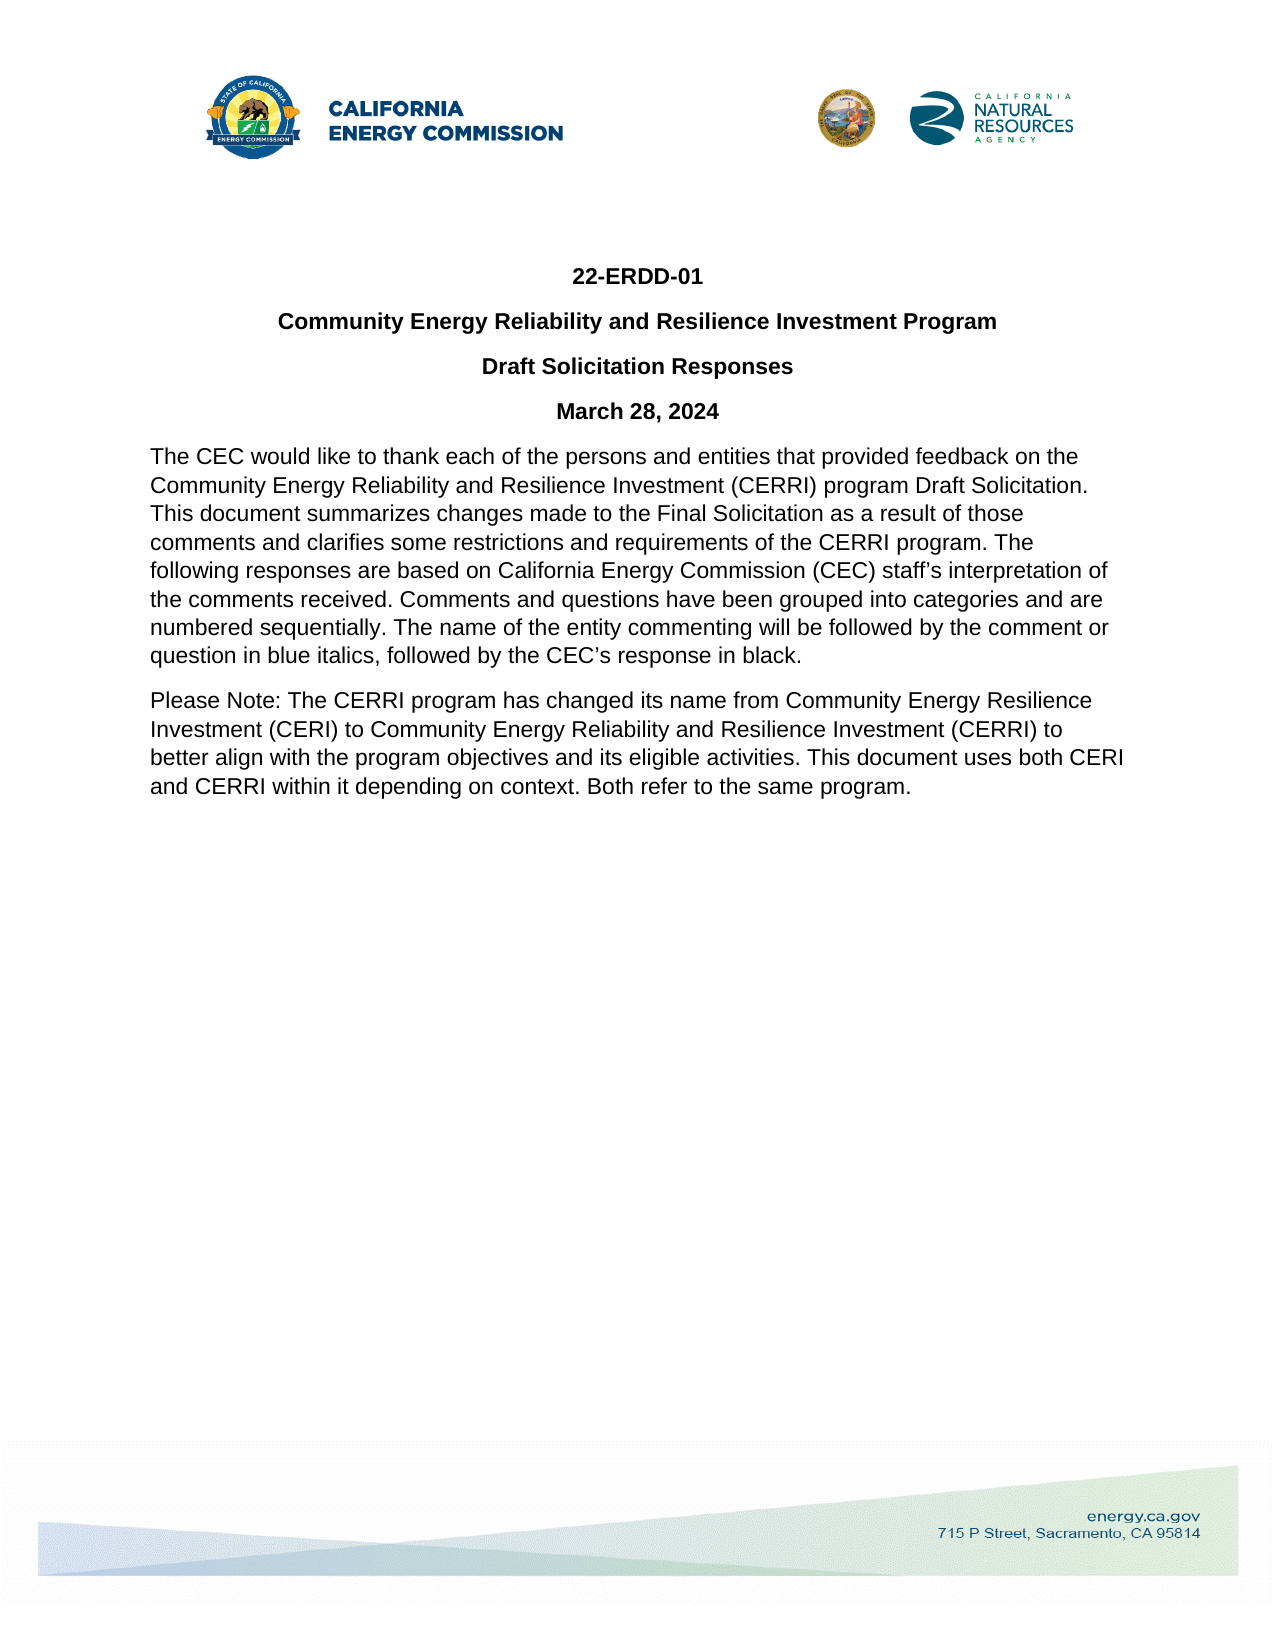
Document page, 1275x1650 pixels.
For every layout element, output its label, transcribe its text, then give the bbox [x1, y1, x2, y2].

text 22-ERDD-01 [150, 263, 1125, 289]
text March 28, 2024 [150, 398, 1125, 424]
picture [150, 45, 1125, 173]
text Please Note: The CERRI program has changed its name from Community Energy Resilience Investment (CERI) to Community Energy Reliability and Resilience Investment (CERRI) to better align with the program objectives and its eligible activities. This document uses both CERI and CERRI within it depending on context. Both refer to the same program. [150, 687, 1125, 799]
text Community Energy Reliability and Resilience Investment Program [150, 308, 1125, 334]
text Draft Solicitation Responses [150, 353, 1125, 379]
text The CEC would like to thank each of the persons and entities that provided feedback on the Community Energy Reliability and Resilience Investment (CERRI) program Draft Solicitation. This document summarizes changes made to the Final Solicitation as a result of those comments and clarifies some restrictions and requirements of the CERRI program. The following responses are based on California Energy Commission (CEC) staff’s interpretation of the comments received. Comments and questions have been grouped into categories and are numbered sequentially. The name of the entity commenting will be followed by the comment or question in blue italics, followed by the CEC’s response in black. [150, 443, 1125, 669]
picture [0, 1435, 1274, 1605]
